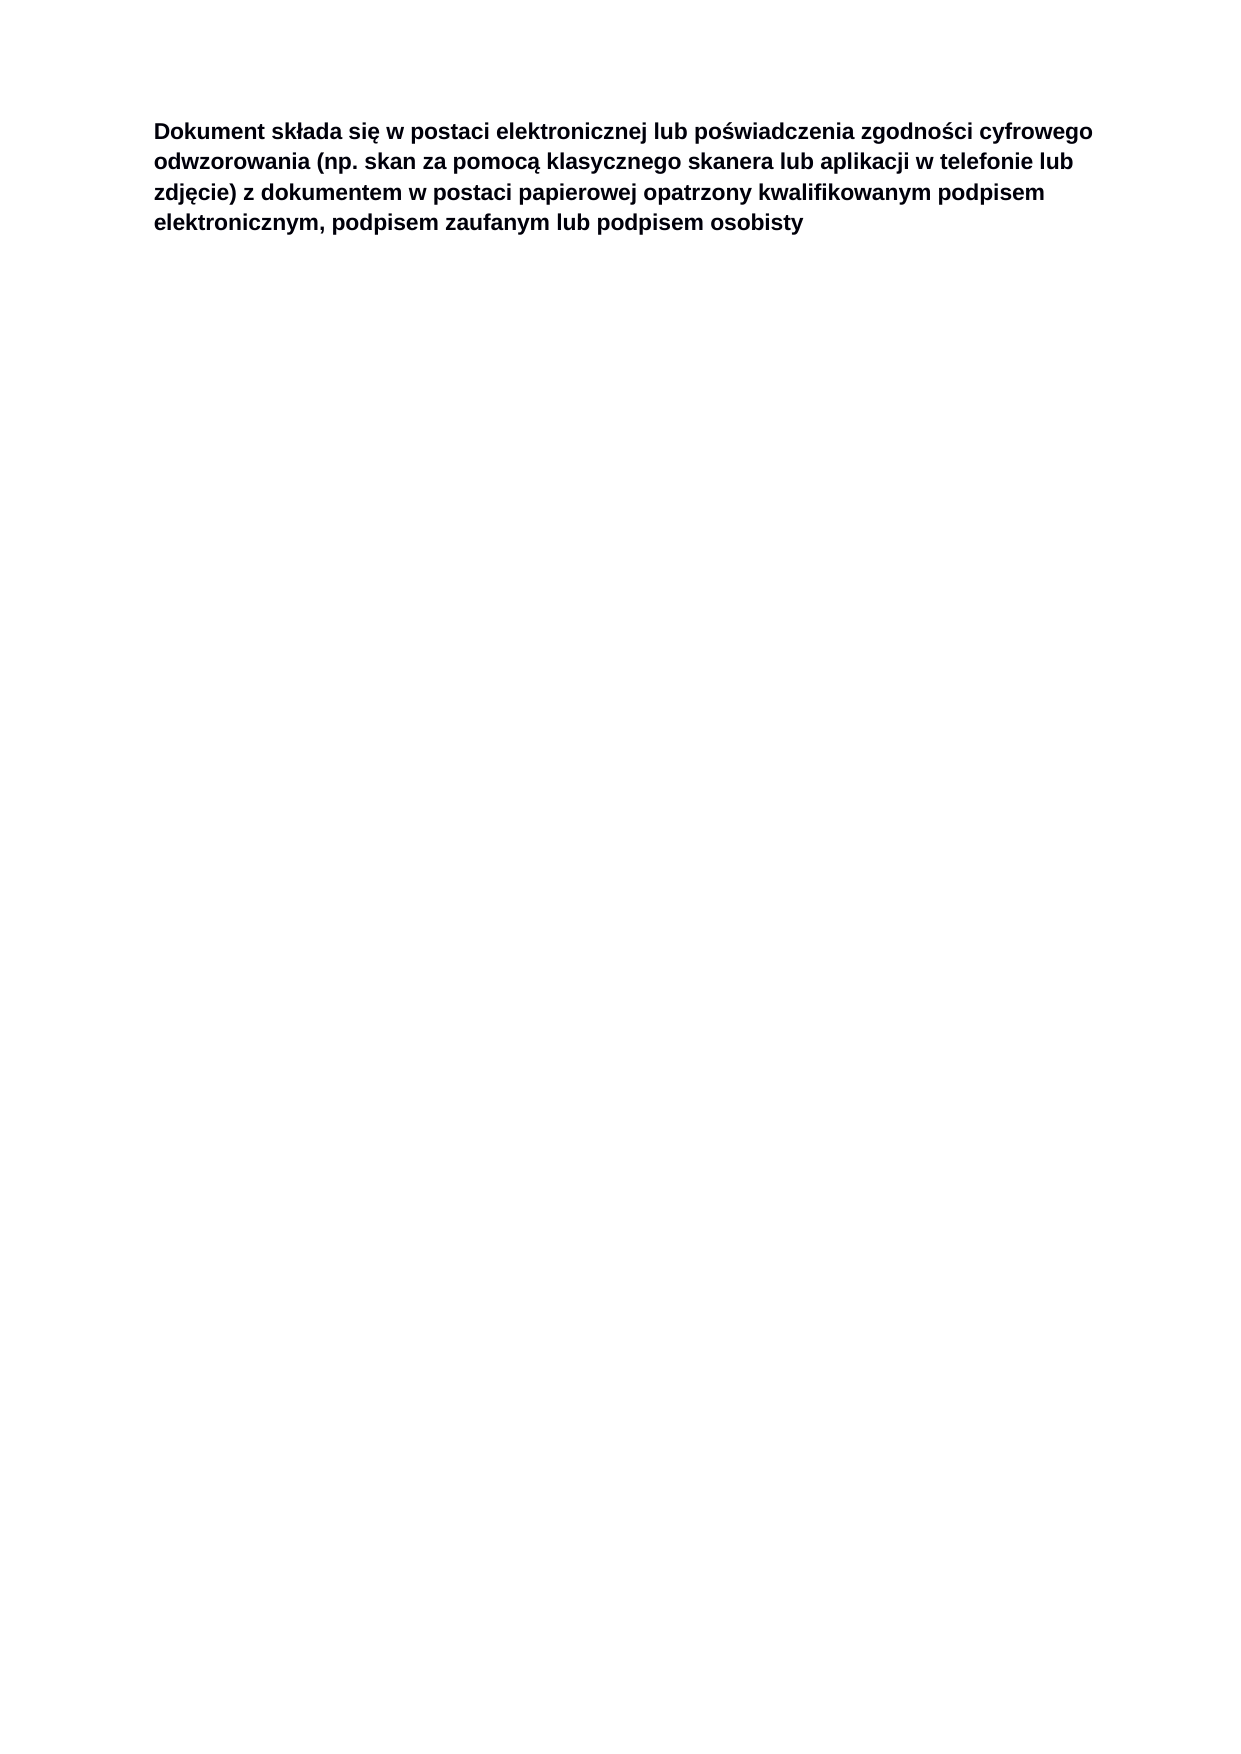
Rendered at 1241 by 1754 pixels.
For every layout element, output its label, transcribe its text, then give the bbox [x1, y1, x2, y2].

list Dokument składa się w postaci elektronicznej lub poświadczenia zgodności cyfrowego odwzorowania (np. skan za pomocą klasycznego skanera lub aplikacji w telefonie lub zdjęcie) z dokumentem w postaci papierowej opatrzony kwalifikowanym podpisem elektronicznym, podpisem zaufanym lub podpisem osobisty [153, 118, 1122, 235]
